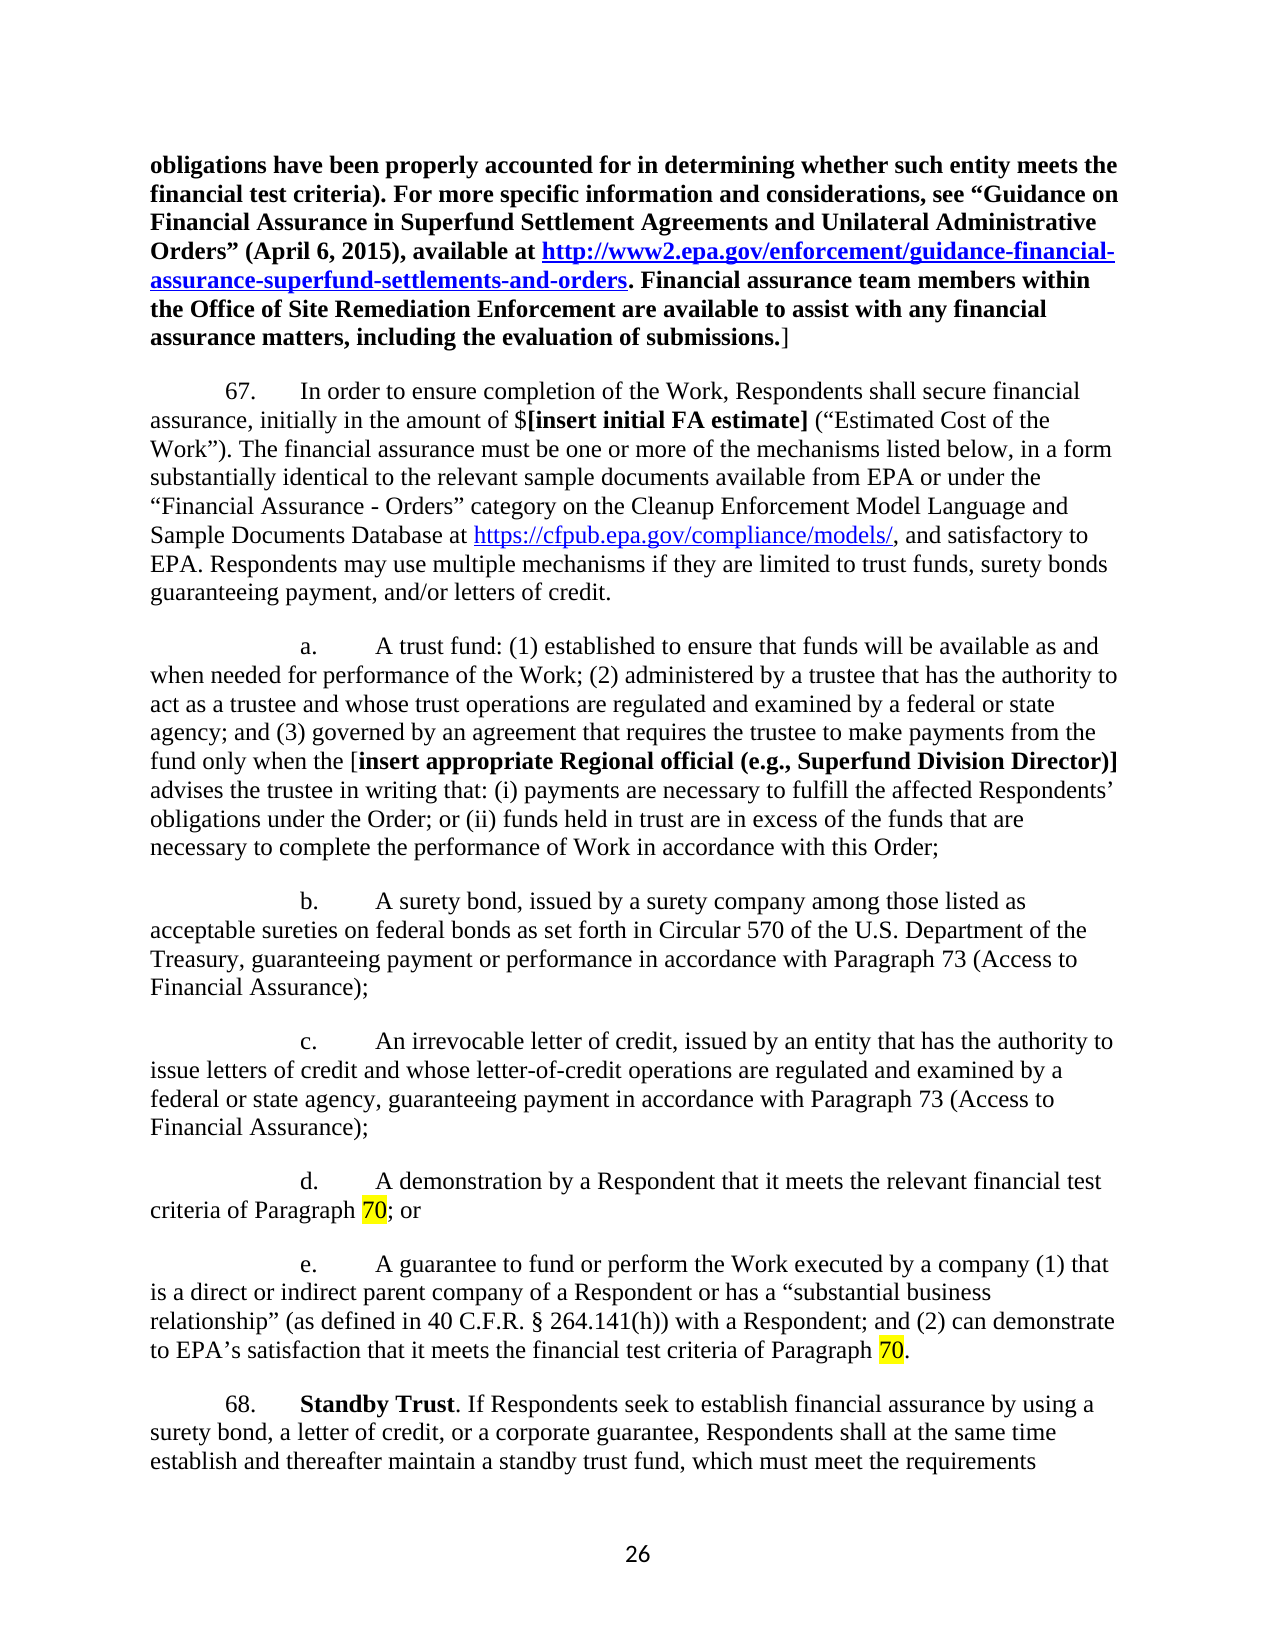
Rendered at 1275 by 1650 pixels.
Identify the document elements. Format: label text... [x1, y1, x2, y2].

text An irrevocable letter of credit, issued by an entity that has the authority to issue letters of credit and whose letter-of-credit operations are regulated and examined by a federal or state agency, guaranteeing payment in accordance with Paragraph 74 (Access to Financial Assurance); [150, 1026, 1125, 1141]
text A guarantee to fund or perform the Work executed by a company (1) that is a direct or indirect parent company of a Respondent or has a “substantial business relationship” (as defined in 40 C.F.R. § 264.141(h)) with a Respondent; and (2) can demonstrate to EPA’s satisfaction that it meets the financial test criteria of Paragraph 71. [150, 1249, 1125, 1364]
text A demonstration by a Respondent that it meets the relevant financial test criteria of Paragraph 71; or [150, 1166, 1125, 1224]
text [150, 1389, 1125, 1475]
text In order to ensure completion of the Work, Respondents shall secure financial assurance, initially in the amount of $[insert initial FA estimate] (“Estimated Cost of the Work”). The financial assurance must be one or more of the mechanisms listed below, in a form substantially identical to the relevant sample documents available from EPA or under the “Financial Assurance - Orders” category on the Cleanup Enforcement Model Language and Sample Documents Database at https://cfpub.epa.gov/compliance/models/, and satisfactory to EPA. Respondents may use multiple mechanisms if they are limited to trust funds, surety bonds guaranteeing payment, and/or letters of credit. [150, 376, 1125, 606]
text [150, 150, 1125, 351]
text A surety bond, issued by a surety company among those listed as acceptable sureties on federal bonds as set forth in Circular 570 of the U.S. Department of the Treasury, guaranteeing payment or performance in accordance with Paragraph 74 (Access to Financial Assurance); [150, 886, 1125, 1001]
text A trust fund: (1) established to ensure that funds will be available as and when needed for performance of the Work; (2) administered by a trustee that has the authority to act as a trustee and whose trust operations are regulated and examined by a federal or state agency; and (3) governed by an agreement that requires the trustee to make payments from the fund only when the [insert appropriate Regional official (e.g., Superfund Division Director)] advises the trustee in writing that: (i) payments are necessary to fulfill the affected Respondents’ obligations under the Order; or (ii) funds held in trust are in excess of the funds that are necessary to complete the performance of Work in accordance with this Order; [150, 631, 1125, 861]
